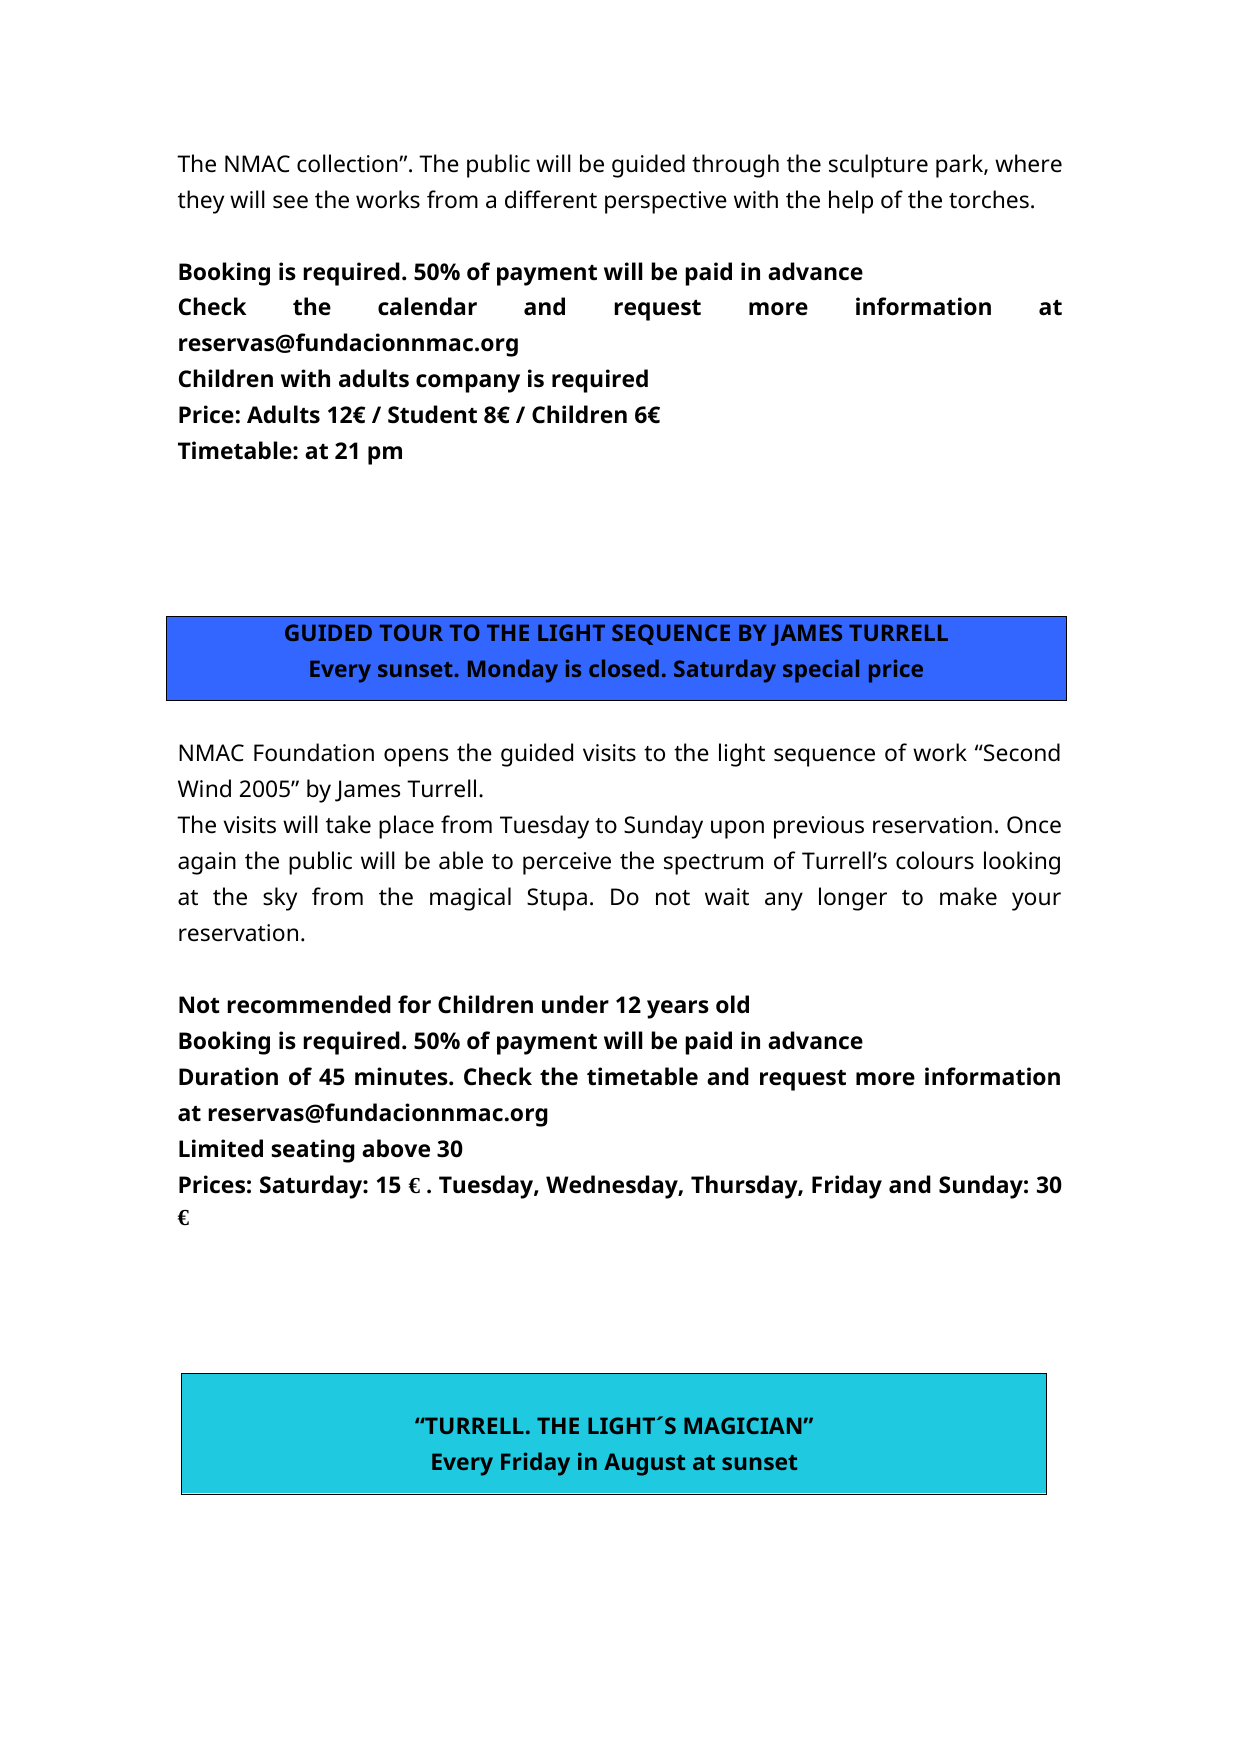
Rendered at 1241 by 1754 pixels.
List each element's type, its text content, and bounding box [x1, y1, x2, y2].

text The visits will take place from Tuesday to Sunday upon previous reservation. Once again the public will be able to perceive the spectrum of Turrell’s colours looking at the sky from the magical Stupa. Do not wait any longer to make your reservation. [177, 809, 1063, 948]
text Limited seating above 30 [177, 1133, 1063, 1164]
text Prices: Saturday: 15 € . Tuesday, Wednesday, Thursday, Friday and Sunday: 30 € [177, 1169, 1063, 1230]
text Price: Adults 12€ / Student 8€ / Children 6€ [177, 399, 1063, 430]
text Check the calendar and request more information at reservas@fundacionnmac.org [177, 291, 1063, 358]
text Children with adults company is required [177, 363, 1063, 394]
text Booking is required. 50% of payment will be paid in advance [177, 1025, 1063, 1056]
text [177, 148, 1063, 215]
table_header “TURRELL. THE LIGHT´S MAGICIAN” Every Friday in August at sunset [182, 1374, 1046, 1493]
text Timetable: at 21 pm [177, 435, 1063, 466]
table_header GUIDED TOUR TO THE LIGHT SEQUENCE BY JAMES TURRELL Every sunset. Monday is closed. Saturday special price [167, 617, 1066, 700]
text Duration of 45 minutes. Check the timetable and request more information at reservas@fundacionnmac.org [177, 1061, 1063, 1128]
text NMAC Foundation opens the guided visits to the light sequence of work “Second Wind 2005” by James Turrell. [177, 737, 1063, 804]
text Booking is required. 50% of payment will be paid in advance [177, 255, 1063, 287]
text Not recommended for Children under 12 years old [177, 989, 1063, 1020]
